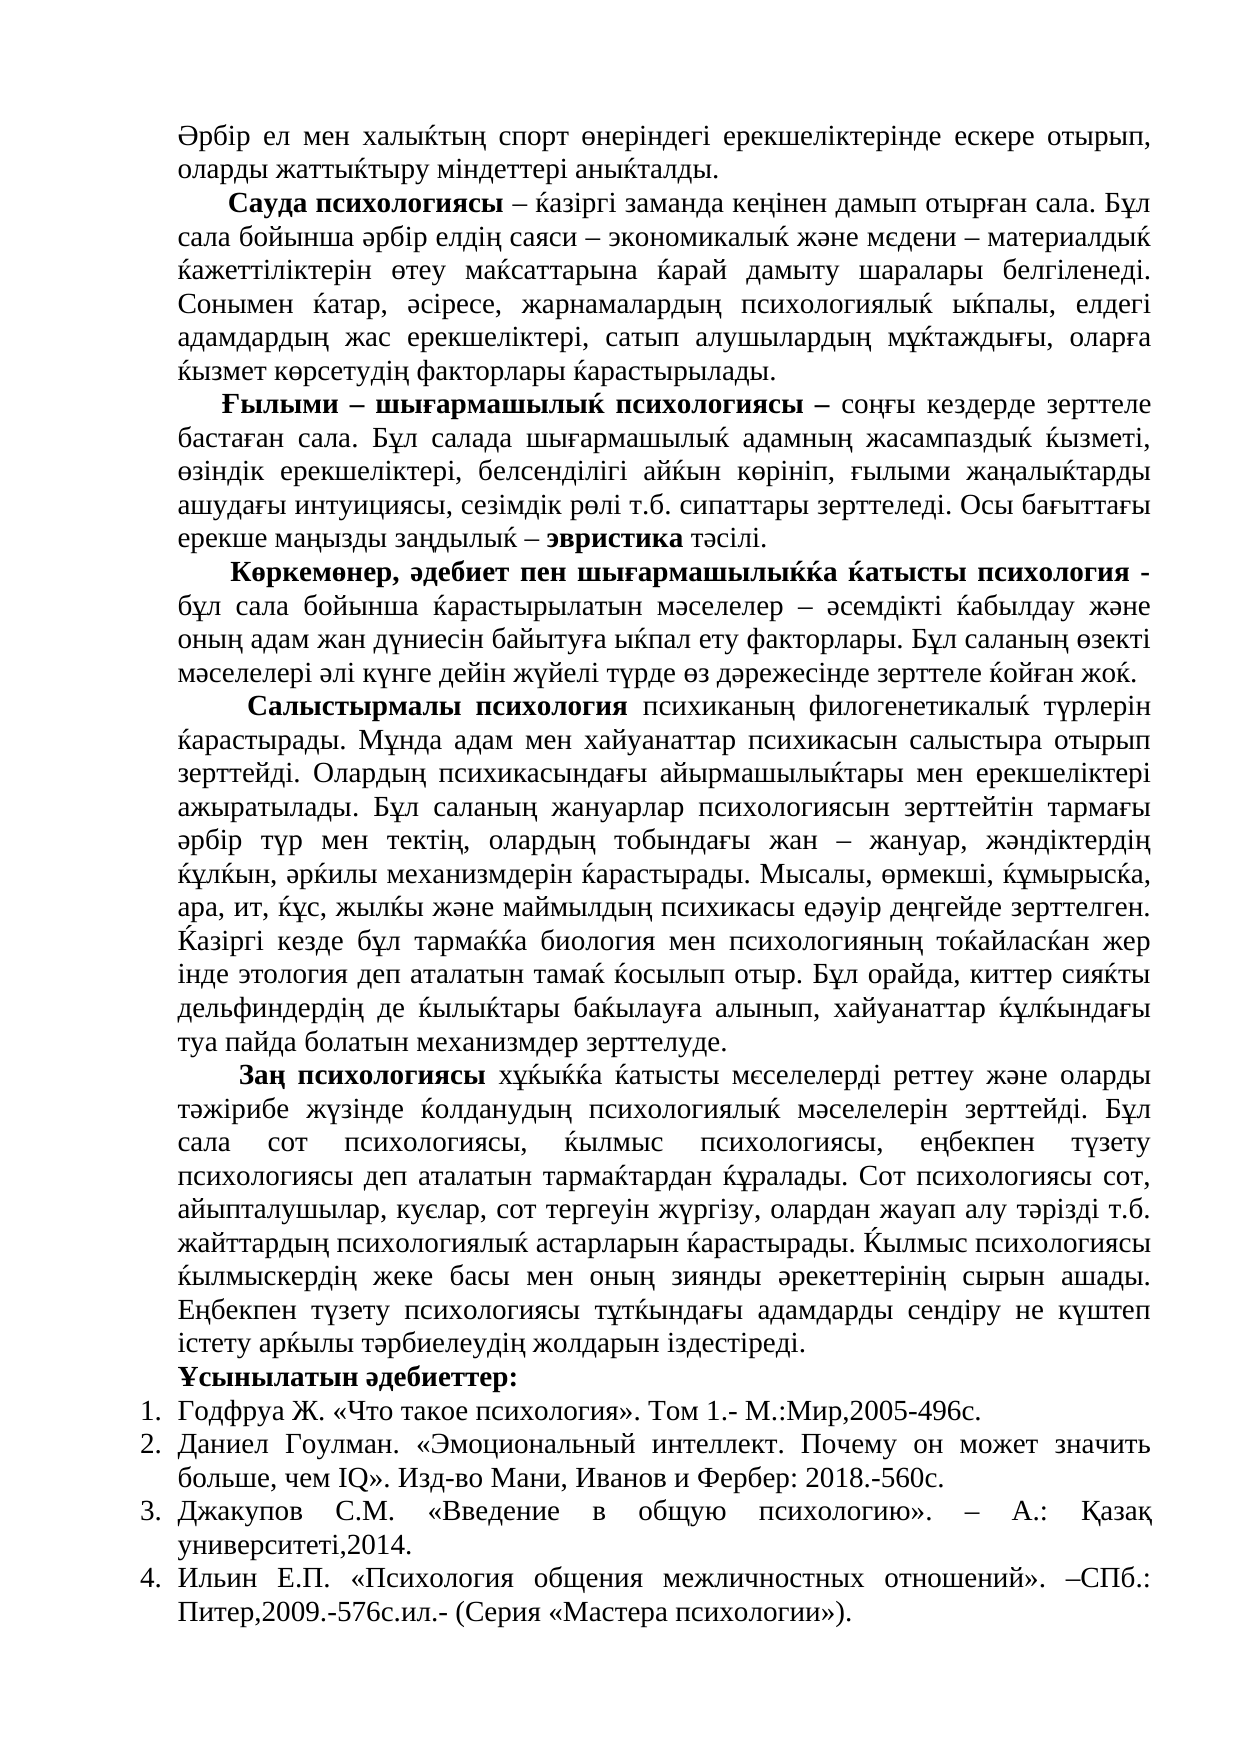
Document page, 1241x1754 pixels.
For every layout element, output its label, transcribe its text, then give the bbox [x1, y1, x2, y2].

list Даниел Гоулман. «Эмоциональный интеллект. Почему он может значить больше, чем IQ». Изд-во Мани, Иванов и Фербер: 2018.-560с. [140, 1426, 1152, 1493]
list Ильин Е.П. «Психология общения межличностных отношений». –СПб.: Питер,2009.-576с.ил.- (Серия «Мастера психологии»). [140, 1560, 1152, 1627]
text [177, 118, 1152, 185]
list Годфруа Ж. «Что такое психология». Том 1.- М.:Мир,2005-496с. [140, 1393, 1152, 1426]
text Заң психологиясы хұќыќќа ќатысты мєселелерді реттеу және оларды тәжірибе жүзінде ќолданудың психологиялыќ мәселелерін зерттейді. Бұл сала сот психологиясы, ќылмыс психологиясы, еңбекпен түзету психологиясы деп аталатын тармаќтардан ќұралады. Сот психологиясы сот, айыпталушылар, куєлар, сот тергеуін жүргізу, олардан жауап алу тәрізді т.б. жайттардың психологиялыќ астарларын ќарастырады. Ќылмыс психологиясы ќылмыскердің жеке басы мен оның зиянды әрекеттерінің сырын ашады. Еңбекпен түзету психологиясы тұтќындағы адамдарды сендіру не күштеп істету арќылы тәрбиелеудің жолдарын іздестіреді. [177, 1057, 1152, 1359]
text Салыстырмалы психология психиканың филогенетикалыќ түрлерін ќарастырады. Мұнда адам мен хайуанаттар психикасын салыстыра отырып зерттейді. Олардың психикасындағы айырмашылыќтары мен ерекшеліктері ажыратылады. Бұл саланың жануарлар психологиясын зерттейтін тармағы әрбір түр мен тектің, олардың тобындағы жан – жануар, жәндіктердің ќұлќын, әрќилы механизмдерін ќарастырады. Мысалы, өрмекші, ќұмырысќа, ара, ит, ќұс, жылќы және маймылдың психикасы едәуір деңгейде зерттелген. Ќазіргі кезде бұл тармаќќа биология мен психологияның тоќайласќан жер інде этология деп аталатын тамаќ ќосылып отыр. Бұл орайда, киттер сияќты дельфиндердің де ќылыќтары баќылауға алынып, хайуанаттар ќұлќындағы туа пайда болатын механизмдер зерттелуде. [177, 688, 1152, 1057]
list Джакупов С.М. «Введение в общую психологию». – А.: Қазақ университеті,2014. [140, 1493, 1152, 1560]
text Ұсынылатын әдебиеттер: [177, 1359, 1152, 1393]
text Сауда психологиясы – ќазіргі заманда кеңінен дамып отырған сала. Бұл сала бойынша әрбір елдің саяси – экономикалыќ және мєдени – материалдыќ ќажеттіліктерін өтеу маќсаттарына ќарай дамыту шаралары белгіленеді. Сонымен ќатар, әсіресе, жарнамалардың психологиялыќ ыќпалы, елдегі адамдардың жас ерекшеліктері, сатып алушылардың мұќтаждығы, оларға ќызмет көрсетудің факторлары ќарастырылады. [177, 185, 1152, 386]
text Ғылыми – шығармашылыќ психологиясы – соңғы кездерде зерттеле бастаған сала. Бұл салада шығармашылыќ адамның жасампаздыќ ќызметі, өзіндік ерекшеліктері, белсенділігі айќын көрініп, ғылыми жаңалыќтарды ашудағы интуициясы, сезімдік рөлі т.б. сипаттары зерттеледі. Осы бағыттағы ерекше маңызды заңдылыќ – эвристика тәсілі. [177, 386, 1152, 554]
text Көркемөнер, әдебиет пен шығармашылыќќа ќатысты психология -бұл сала бойынша ќарастырылатын мәселелер – әсемдікті ќабылдау және оның адам жан дүниесін байытуға ыќпал ету факторлары. Бұл саланың өзекті мәселелері әлі күнге дейін жүйелі түрде өз дәрежесінде зерттеле ќойған жоќ. [177, 554, 1152, 688]
